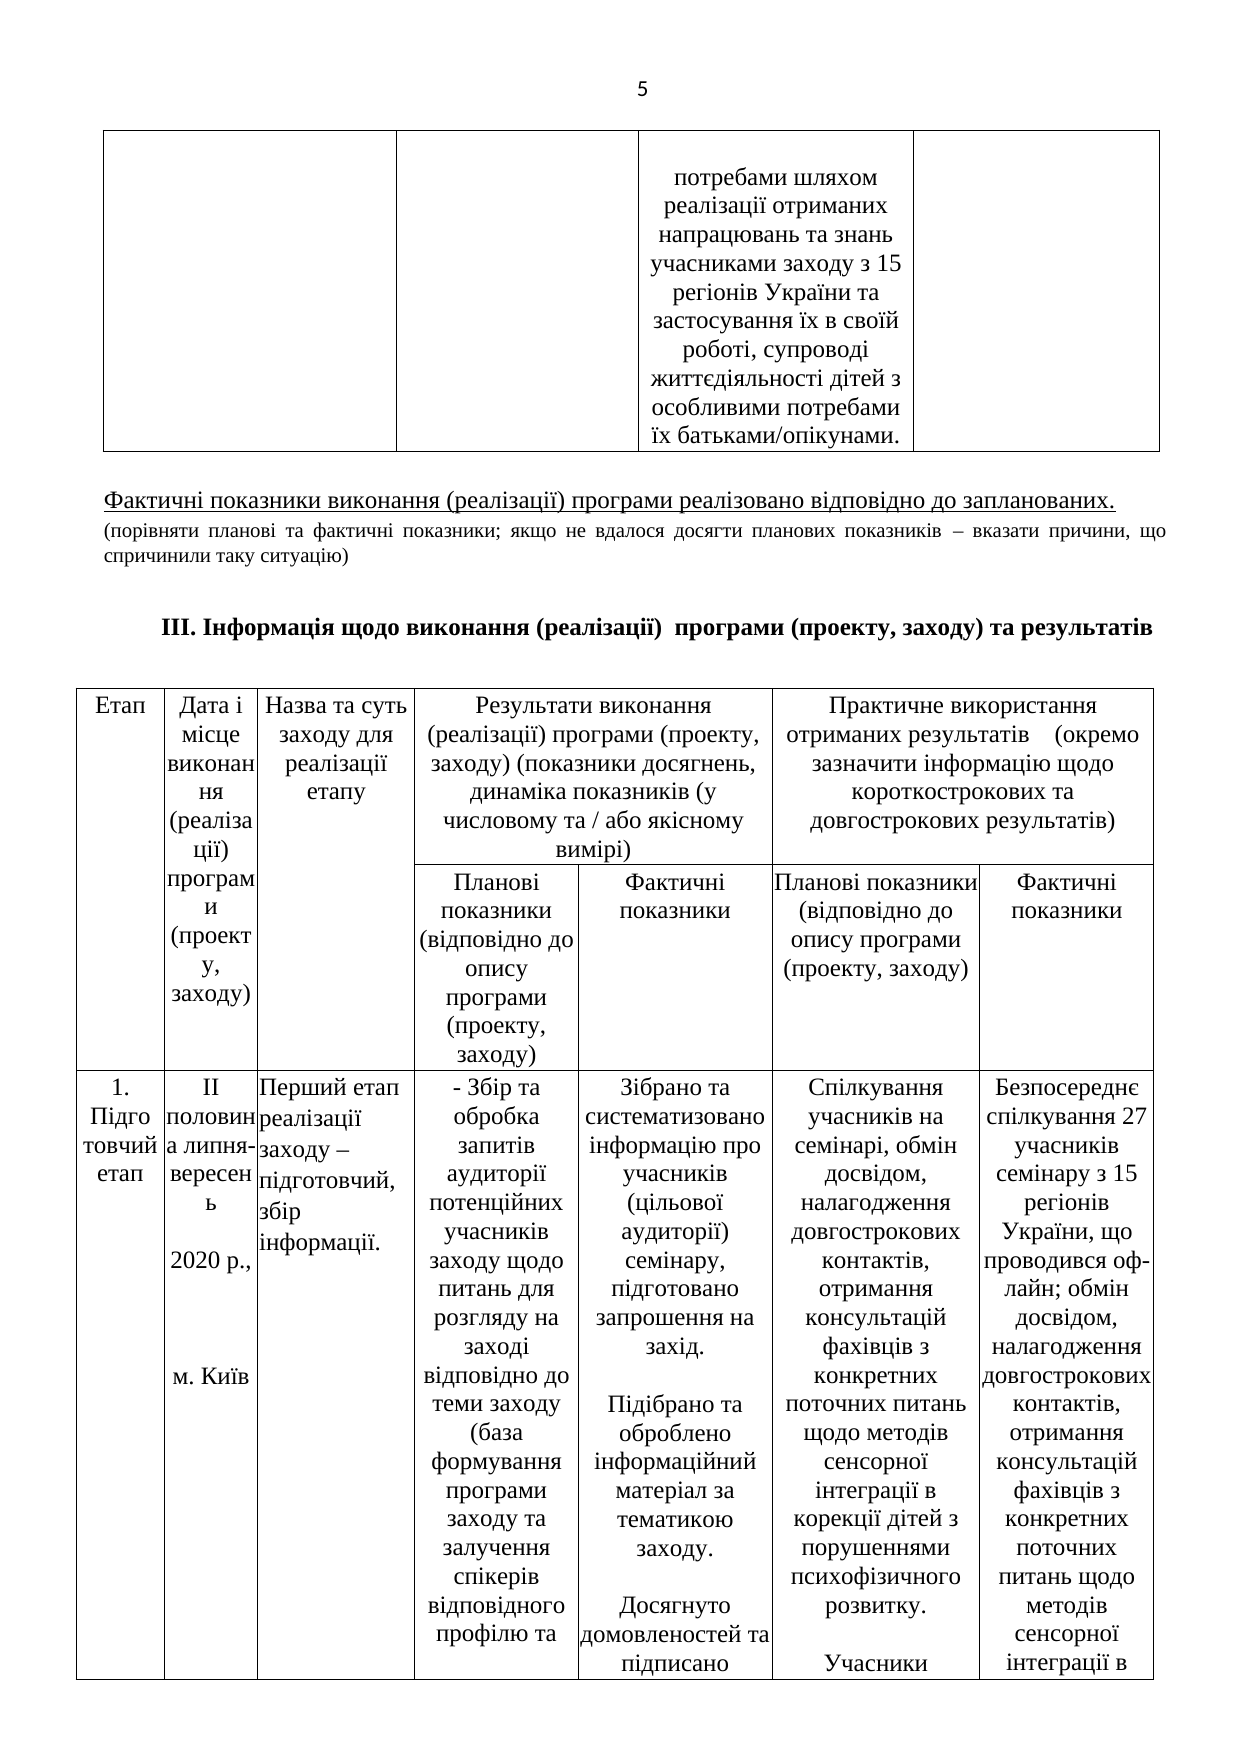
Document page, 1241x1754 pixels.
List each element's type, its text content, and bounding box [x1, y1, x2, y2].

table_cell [258, 1071, 414, 1678]
table_cell Фактичні показники [579, 865, 772, 1070]
table_header Назва та суть заходу для реалізації етапу [258, 689, 414, 1070]
table_header Результати виконання (реалізації) програми (проекту, заходу) (показники досягнень, динаміка показників (у числовому та / або якісному вимірі) [415, 689, 772, 864]
table_header Етап [77, 689, 164, 1070]
table_cell Планові показники (відповідно до опису програми (проекту, заходу) [415, 865, 578, 1070]
text Фактичні показники виконання (реалізації) програми реалізовано відповідно до запланованих. [103, 486, 1167, 514]
table_header Практичне використання отриманих результатів (окремо зазначити інформацію щодо короткострокових та довгострокових результатів) [773, 689, 1153, 864]
text (порівняти планові та фактичні показники; якщо не вдалося досягти планових показників ‒ вказати причини, що спричинили таку ситуацію) [103, 518, 1167, 567]
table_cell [165, 1071, 257, 1678]
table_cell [579, 1071, 772, 1678]
text ІІІ. Інформація щодо виконання (реалізації) програми (проекту, заходу) та результатів [103, 612, 1181, 641]
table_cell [639, 131, 913, 451]
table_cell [104, 131, 396, 451]
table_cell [415, 1071, 578, 1678]
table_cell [77, 1071, 164, 1678]
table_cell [914, 131, 1159, 451]
table_header Дата і місце виконання (реалізації) програми (проекту, заходу) [165, 689, 257, 1070]
table_cell Фактичні показники [980, 865, 1153, 1070]
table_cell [773, 1071, 979, 1678]
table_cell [980, 1071, 1153, 1678]
table_cell Планові показники (відповідно до опису програми (проекту, заходу) [773, 865, 979, 1070]
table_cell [397, 131, 638, 451]
